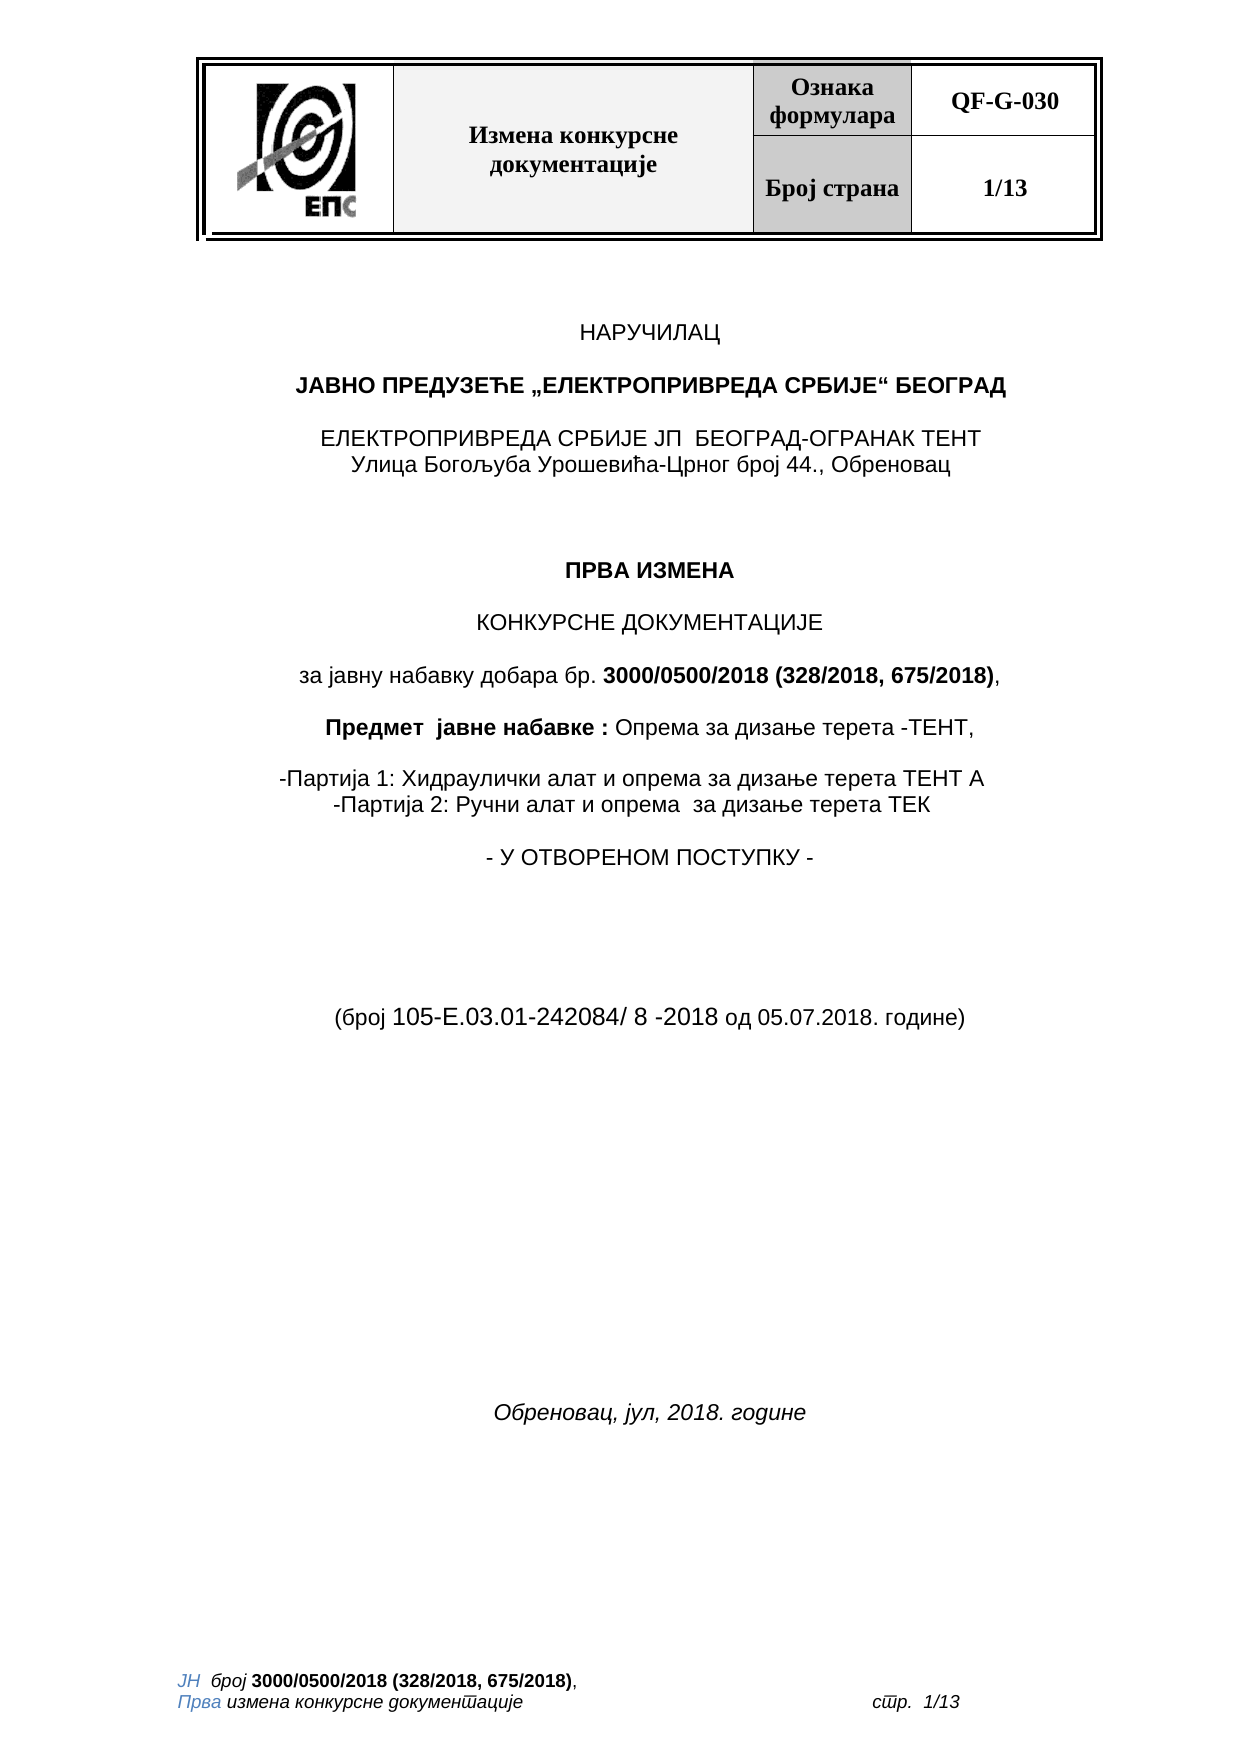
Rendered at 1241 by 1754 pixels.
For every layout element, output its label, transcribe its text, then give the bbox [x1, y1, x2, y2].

text ЕЛЕКТРОПРИВРЕДА СРБИЈЕ ЈП БЕОГРАД-ОГРАНАК ТЕНТ [177, 425, 1124, 451]
text ЈАВНО ПРЕДУЗЕЋЕ „ЕЛЕКТРОПРИВРЕДА СРБИЈЕ“ БЕОГРАД [177, 372, 1124, 398]
text за јавну набавку добара бр. 3000/0500/2018 (328/2018, 675/2018), [177, 662, 1122, 688]
text -Партија 1: Хидраулички алат и опрема за дизање терета ТЕНТ А [140, 764, 1123, 791]
text Предмет јавне набавке : Опрема за дизање терета -ТЕНТ, [177, 713, 1122, 740]
text (број 105-Е.03.01-242084/ 8 -2018 од 05.07.2018. године) [177, 1002, 1122, 1030]
text КОНКУРСНЕ ДОКУМЕНТАЦИЈЕ [177, 609, 1122, 636]
text Обреновац, јул, 2018. године [177, 1399, 1122, 1426]
title НАРУЧИЛАЦ [177, 319, 1122, 346]
text Улица Богољуба Урошевића-Црног број 44., Обреновац [177, 451, 1124, 477]
text ПРВА ИЗМЕНА [177, 557, 1122, 583]
text -Партија 2: Ручни алат и опрема за дизање терета ТЕК [140, 791, 1123, 817]
text - У ОТВОРЕНОМ ПОСТУПКУ - [177, 843, 1122, 870]
